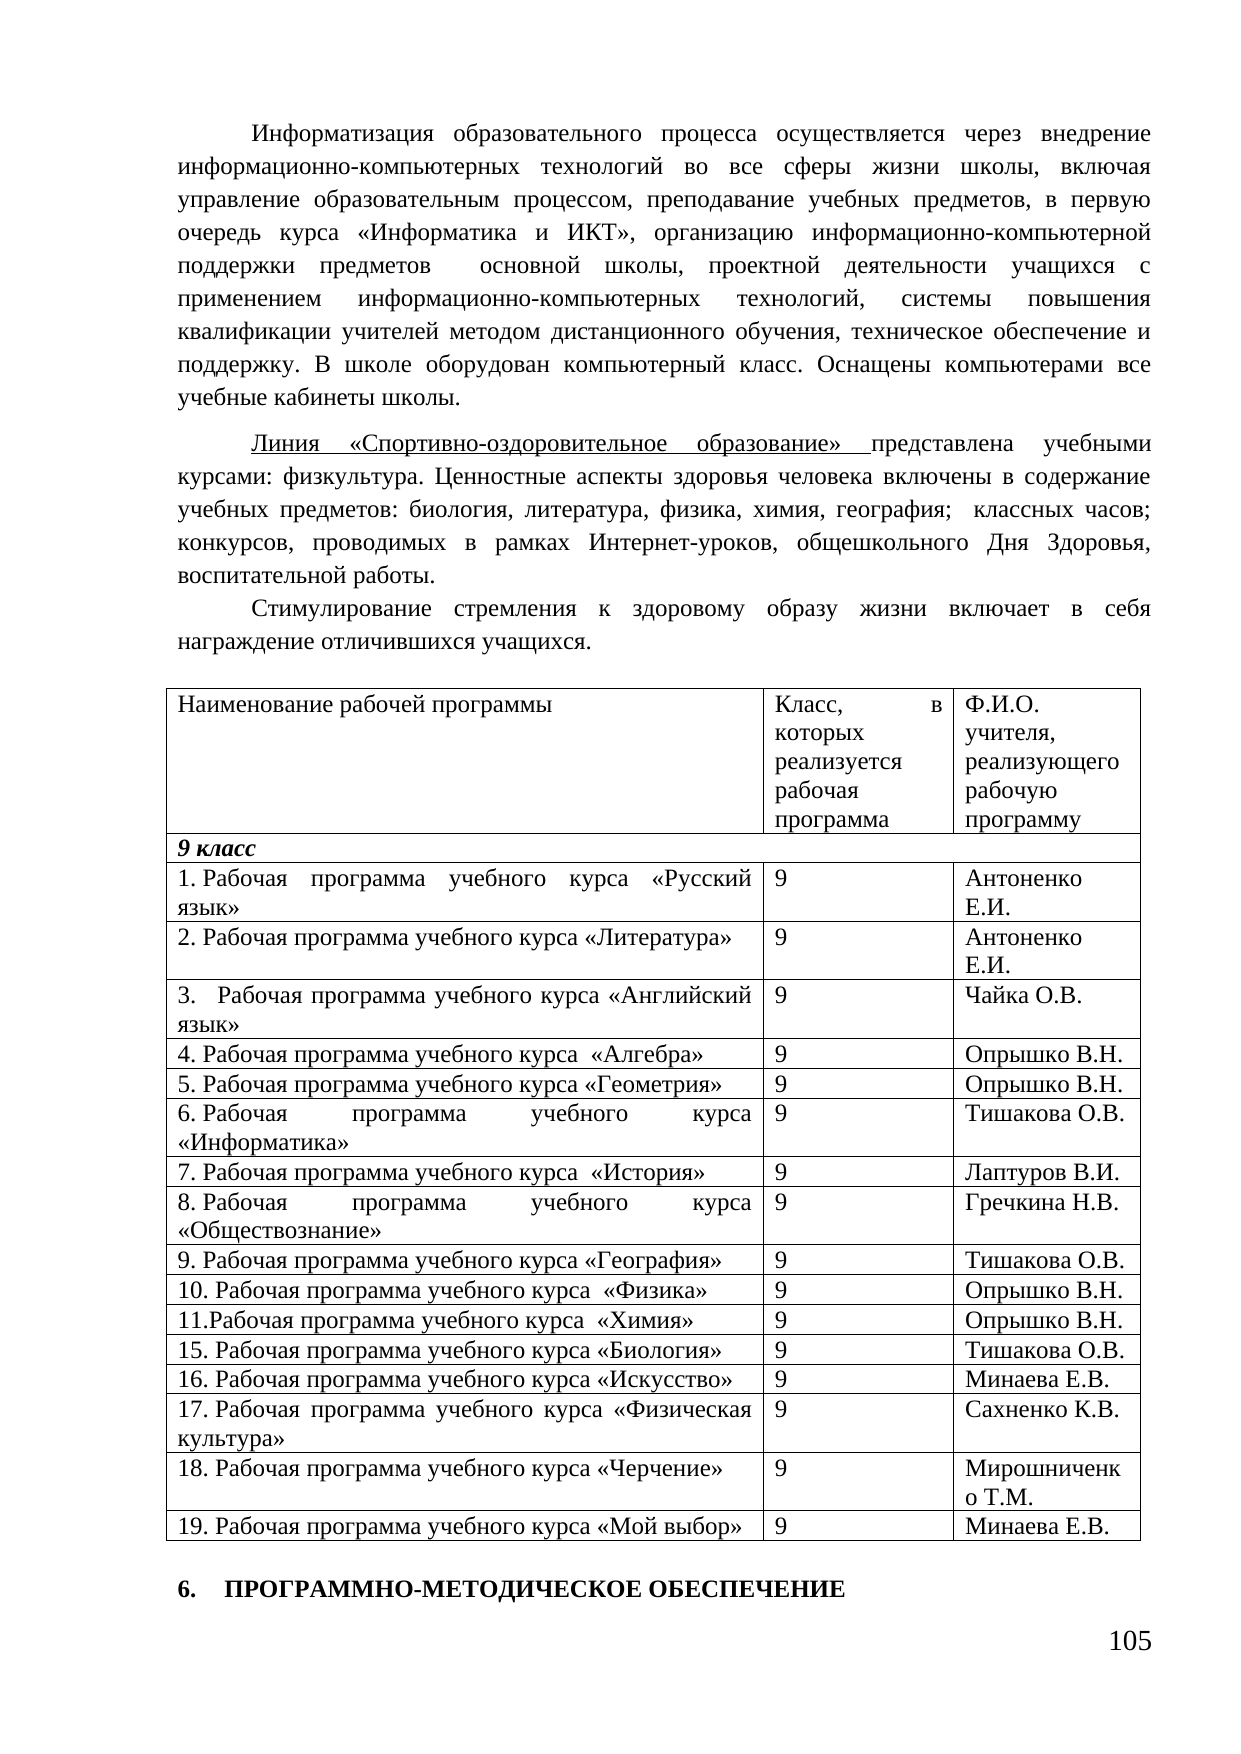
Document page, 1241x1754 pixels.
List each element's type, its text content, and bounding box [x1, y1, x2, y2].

table_cell 15. Рабочая программа учебного курса «Биология» [167, 1335, 763, 1363]
table_cell 9 [764, 1069, 953, 1097]
table_cell 9 [764, 1187, 953, 1244]
table_cell 9 [764, 1157, 953, 1186]
text Стимулирование стремления к здоровому образу жизни включает в себя награждение отличившихся учащихся. [177, 593, 1152, 655]
table_cell Тишакова О.В. [954, 1245, 1140, 1274]
table_cell 9 [764, 1511, 953, 1540]
table_cell Мирошниченко Т.М. [954, 1453, 1140, 1510]
table_cell 9 [764, 1335, 953, 1363]
table_cell 3. Рабочая программа учебного курса «Английский язык» [167, 980, 763, 1038]
table_header Класс, в которых реализуется рабочая программа [764, 689, 953, 832]
table_cell 6. Рабочая программа учебного курса «Информатика» [167, 1099, 763, 1156]
table_cell 7. Рабочая программа учебного курса «История» [167, 1157, 763, 1186]
table_cell Опрышко В.Н. [954, 1275, 1140, 1304]
table_cell 9 класс [167, 834, 1140, 862]
table_cell Опрышко В.Н. [954, 1069, 1140, 1097]
table_cell Лаптуров В.И. [954, 1157, 1140, 1186]
text Линия «Спортивно-оздоровительное образование» представлена учебными курсами: физкультура. Ценностные аспекты здоровья человека включены в содержание учебных предметов: биология, литература, физика, химия, география; классных часов; конкурсов, проводимых в рамках Интернет-уроков, общешкольного Дня Здоровья, воспитательной работы. [177, 428, 1152, 589]
table_cell Опрышко В.Н. [954, 1305, 1140, 1334]
list ПРОГРАММНО-МЕТОДИЧЕСКОЕ ОБЕСПЕЧЕНИЕ [177, 1574, 1152, 1603]
table_cell 9 [764, 1245, 953, 1274]
table_cell Минаева Е.В. [954, 1511, 1140, 1540]
table_cell 9 [764, 1099, 953, 1156]
table_cell 9. Рабочая программа учебного курса «География» [167, 1245, 763, 1274]
table_cell Сахненко К.В. [954, 1394, 1140, 1452]
table_cell 10. Рабочая программа учебного курса «Физика» [167, 1275, 763, 1304]
table_cell 5. Рабочая программа учебного курса «Геометрия» [167, 1069, 763, 1097]
table_header Ф.И.О. учителя, реализующего рабочую программу [954, 689, 1140, 832]
table_cell Опрышко В.Н. [954, 1039, 1140, 1068]
table_cell 18. Рабочая программа учебного курса «Черчение» [167, 1453, 763, 1510]
table_cell 9 [764, 922, 953, 979]
table_cell 9 [764, 1453, 953, 1510]
table_cell Минаева Е.В. [954, 1365, 1140, 1393]
table_cell Гречкина Н.В. [954, 1187, 1140, 1244]
table_cell 16. Рабочая программа учебного курса «Искусство» [167, 1365, 763, 1393]
table_cell 9 [764, 1275, 953, 1304]
text Информатизация образовательного процесса осуществляется через внедрение информационно-компьютерных технологий во все сферы жизни школы, включая управление образовательным процессом, преподавание учебных предметов, в первую очередь курса «Информатика и ИКТ», организацию информационно-компьютерной поддержки предметов основной школы, проектной деятельности учащихся с применением информационно-компьютерных технологий, системы повышения квалификации учителей методом дистанционного обучения, техническое обеспечение и поддержку. В школе оборудован компьютерный класс. Оснащены компьютерами все учебные кабинеты школы. [177, 118, 1152, 411]
table_cell 17. Рабочая программа учебного курса «Физическая культура» [167, 1394, 763, 1452]
table_cell 11.Рабочая программа учебного курса «Химия» [167, 1305, 763, 1334]
table_cell 9 [764, 1305, 953, 1334]
table_cell 9 [764, 980, 953, 1038]
table_cell 9 [764, 1394, 953, 1452]
table_cell 19. Рабочая программа учебного курса «Мой выбор» [167, 1511, 763, 1540]
table_cell 2. Рабочая программа учебного курса «Литература» [167, 922, 763, 979]
table_cell Тишакова О.В. [954, 1099, 1140, 1156]
table_cell Тишакова О.В. [954, 1335, 1140, 1363]
table_cell 9 [764, 1039, 953, 1068]
table_cell 9 [764, 1365, 953, 1393]
table_cell 9 [764, 863, 953, 921]
table_cell Чайка О.В. [954, 980, 1140, 1038]
table_cell 4. Рабочая программа учебного курса «Алгебра» [167, 1039, 763, 1068]
table_cell 1. Рабочая программа учебного курса «Русский язык» [167, 863, 763, 921]
table_cell Антоненко Е.И. [954, 863, 1140, 921]
table_cell Антоненко Е.И. [954, 922, 1140, 979]
table_cell 8. Рабочая программа учебного курса «Обществознание» [167, 1187, 763, 1244]
table_header Наименование рабочей программы [167, 689, 763, 832]
